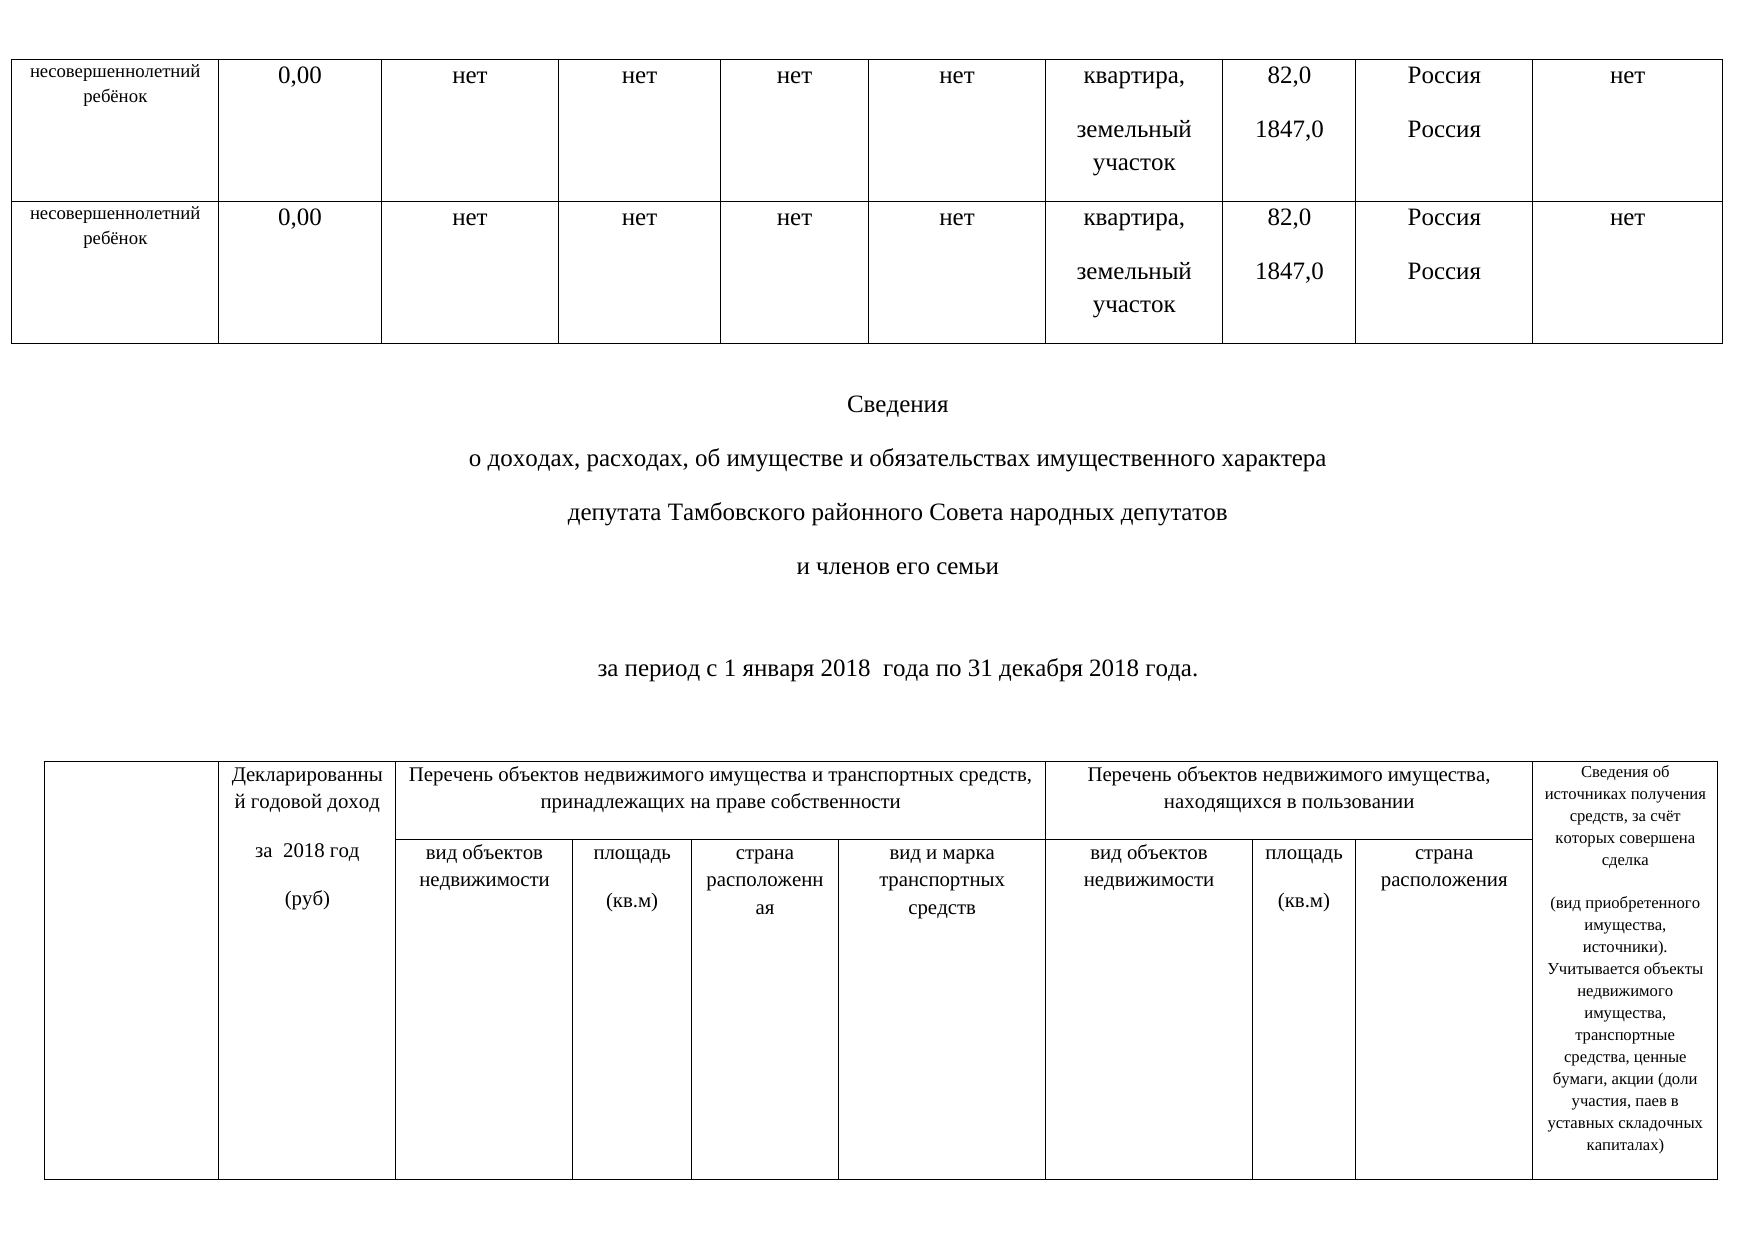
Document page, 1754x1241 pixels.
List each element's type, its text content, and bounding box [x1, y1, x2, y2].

table_cell вид объектов недвижимости [1046, 840, 1252, 1179]
text депутата Тамбовского районного Совета народных депутатов [100, 497, 1695, 526]
table_cell нет [869, 202, 1045, 343]
table_cell нет [382, 60, 558, 201]
table_cell нет [721, 202, 868, 343]
text о доходах, расходах, об имуществе и обязательствах имущественного характера [100, 443, 1695, 472]
table_cell нет [721, 60, 868, 201]
table_cell несовершеннолетний ребёнок [12, 202, 218, 343]
table_cell 0,00 [219, 60, 381, 201]
table_cell Россия Россия [1356, 60, 1532, 201]
table_cell нет [559, 60, 720, 201]
table_cell нет [559, 202, 720, 343]
table_cell нет [1533, 60, 1722, 201]
table_cell Россия Россия [1356, 202, 1532, 343]
table_header Декларированный годовой доход за 2018 год (руб) [219, 762, 395, 1179]
table_header Перечень объектов недвижимого имущества и транспортных средств, принадлежащих на праве собственности [396, 762, 1045, 839]
table_cell нет [1533, 202, 1722, 343]
table_cell 0,00 [219, 202, 381, 343]
table_cell 82,0 1847,0 [1223, 202, 1355, 343]
text за период с 1 января 2018 года по 31 декабря 2018 года. [100, 653, 1695, 682]
table_cell площадь (кв.м) [1253, 840, 1355, 1179]
table_cell вид объектов недвижимости [396, 840, 572, 1179]
table_header Сведения об источниках получения средств, за счёт которых совершена сделка (вид приобретенного имущества, источники). Учитывается объекты недвижимого имущества, транспортные средства, ценные бумаги, акции (доли участия, паев в уставных складочных капиталах) [1533, 762, 1717, 1179]
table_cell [12, 60, 218, 201]
text Сведения [100, 389, 1695, 418]
table_header Перечень объектов недвижимого имущества, находящихся в пользовании [1046, 762, 1532, 839]
table_cell квартира, земельный участок [1046, 202, 1222, 343]
table_header [45, 762, 218, 1179]
table_cell нет [382, 202, 558, 343]
table_cell страна расположенная [692, 840, 838, 1179]
table_cell нет [869, 60, 1045, 201]
table_cell 82,0 1847,0 [1223, 60, 1355, 201]
table_cell вид и марка транспортных средств [839, 840, 1045, 1179]
text и членов его семьи [100, 551, 1695, 579]
table_cell страна расположения [1356, 840, 1532, 1179]
table_cell площадь (кв.м) [573, 840, 691, 1179]
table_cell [1046, 60, 1222, 201]
